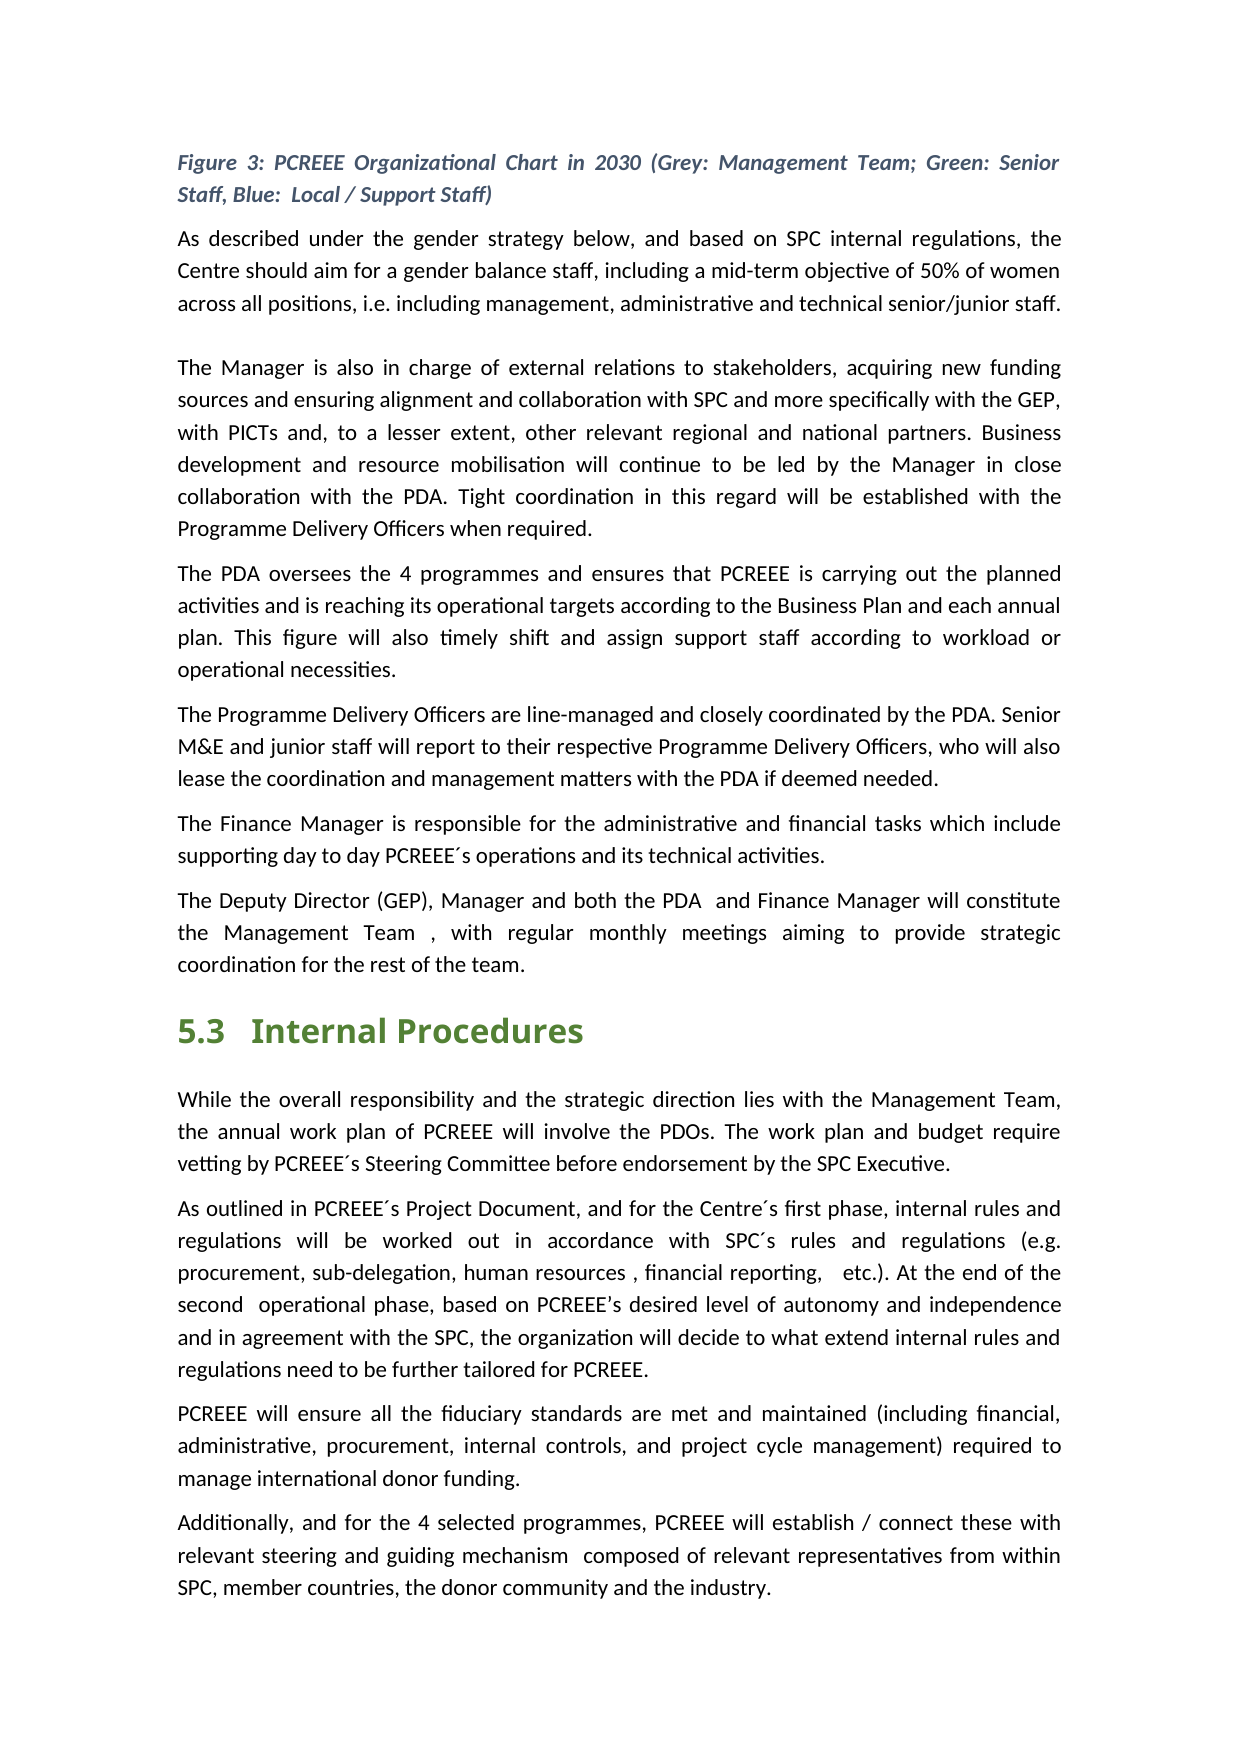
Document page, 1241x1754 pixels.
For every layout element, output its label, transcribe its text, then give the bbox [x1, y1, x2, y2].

text Additionally, and for the 4 selected programmes, PCREEE will establish / connect these with relevant steering and guiding mechanism composed of relevant representatives from within SPC, member countries, the donor community and the industry. [177, 1508, 1063, 1601]
text PCREEE will ensure all the fiduciary standards are met and maintained (including financial, administrative, procurement, internal controls, and project cycle management) required to manage international donor funding. [177, 1399, 1063, 1492]
text The Finance Manager is responsible for the administrative and financial tasks which include supporting day to day PCREEE´s operations and its technical activities. [177, 809, 1063, 869]
text While the overall responsibility and the strategic direction lies with the Management Team, the annual work plan of PCREEE will involve the PDOs. The work plan and budget require vetting by PCREEE´s Steering Committee before endorsement by the SPC Executive. [177, 1085, 1063, 1177]
text The Programme Delivery Officers are line-managed and closely coordinated by the PDA. Senior M&E and junior staff will report to their respective Programme Delivery Officers, who will also lease the coordination and management matters with the PDA if deemed needed. [177, 700, 1063, 792]
text The Manager is also in charge of external relations to stakeholders, acquiring new funding sources and ensuring alignment and collaboration with SPC and more specifically with the GEP, with PICTs and, to a lesser extent, other relevant regional and national partners. Business development and resource mobilisation will continue to be led by the Manager in close collaboration with the PDA. Tight coordination in this regard will be established with the Programme Delivery Officers when required. [177, 353, 1063, 542]
text Figure 3: PCREEE Organizational Chart in 2030 (Grey: Management Team; Green: Senior Staff, Blue: Local / Support Staff) [177, 148, 1063, 208]
text As outlined in PCREEE´s Project Document, and for the Centre´s first phase, internal rules and regulations will be worked out in accordance with SPC´s rules and regulations (e.g. procurement, sub-delegation, human resources , financial reporting, etc.). At the end of the second operational phase, based on PCREEE’s desired level of autonomy and independence and in agreement with the SPC, the organization will decide to what extend internal rules and regulations need to be further tailored for PCREEE. [177, 1194, 1063, 1383]
subtitle 5.3 Internal Procedures [177, 1008, 1063, 1053]
text The Deputy Director (GEP), Manager and both the PDA and Finance Manager will constitute the Management Team , with regular monthly meetings aiming to provide strategic coordination for the rest of the team. [177, 886, 1063, 978]
text As described under the gender strategy below, and based on SPC internal regulations, the Centre should aim for a gender balance staff, including a mid-term objective of 50% of women across all positions, i.e. including management, administrative and technical senior/junior staff. [177, 224, 1063, 317]
text The PDA oversees the 4 programmes and ensures that PCREEE is carrying out the planned activities and is reaching its operational targets according to the Business Plan and each annual plan. This figure will also timely shift and assign support staff according to workload or operational necessities. [177, 559, 1063, 683]
